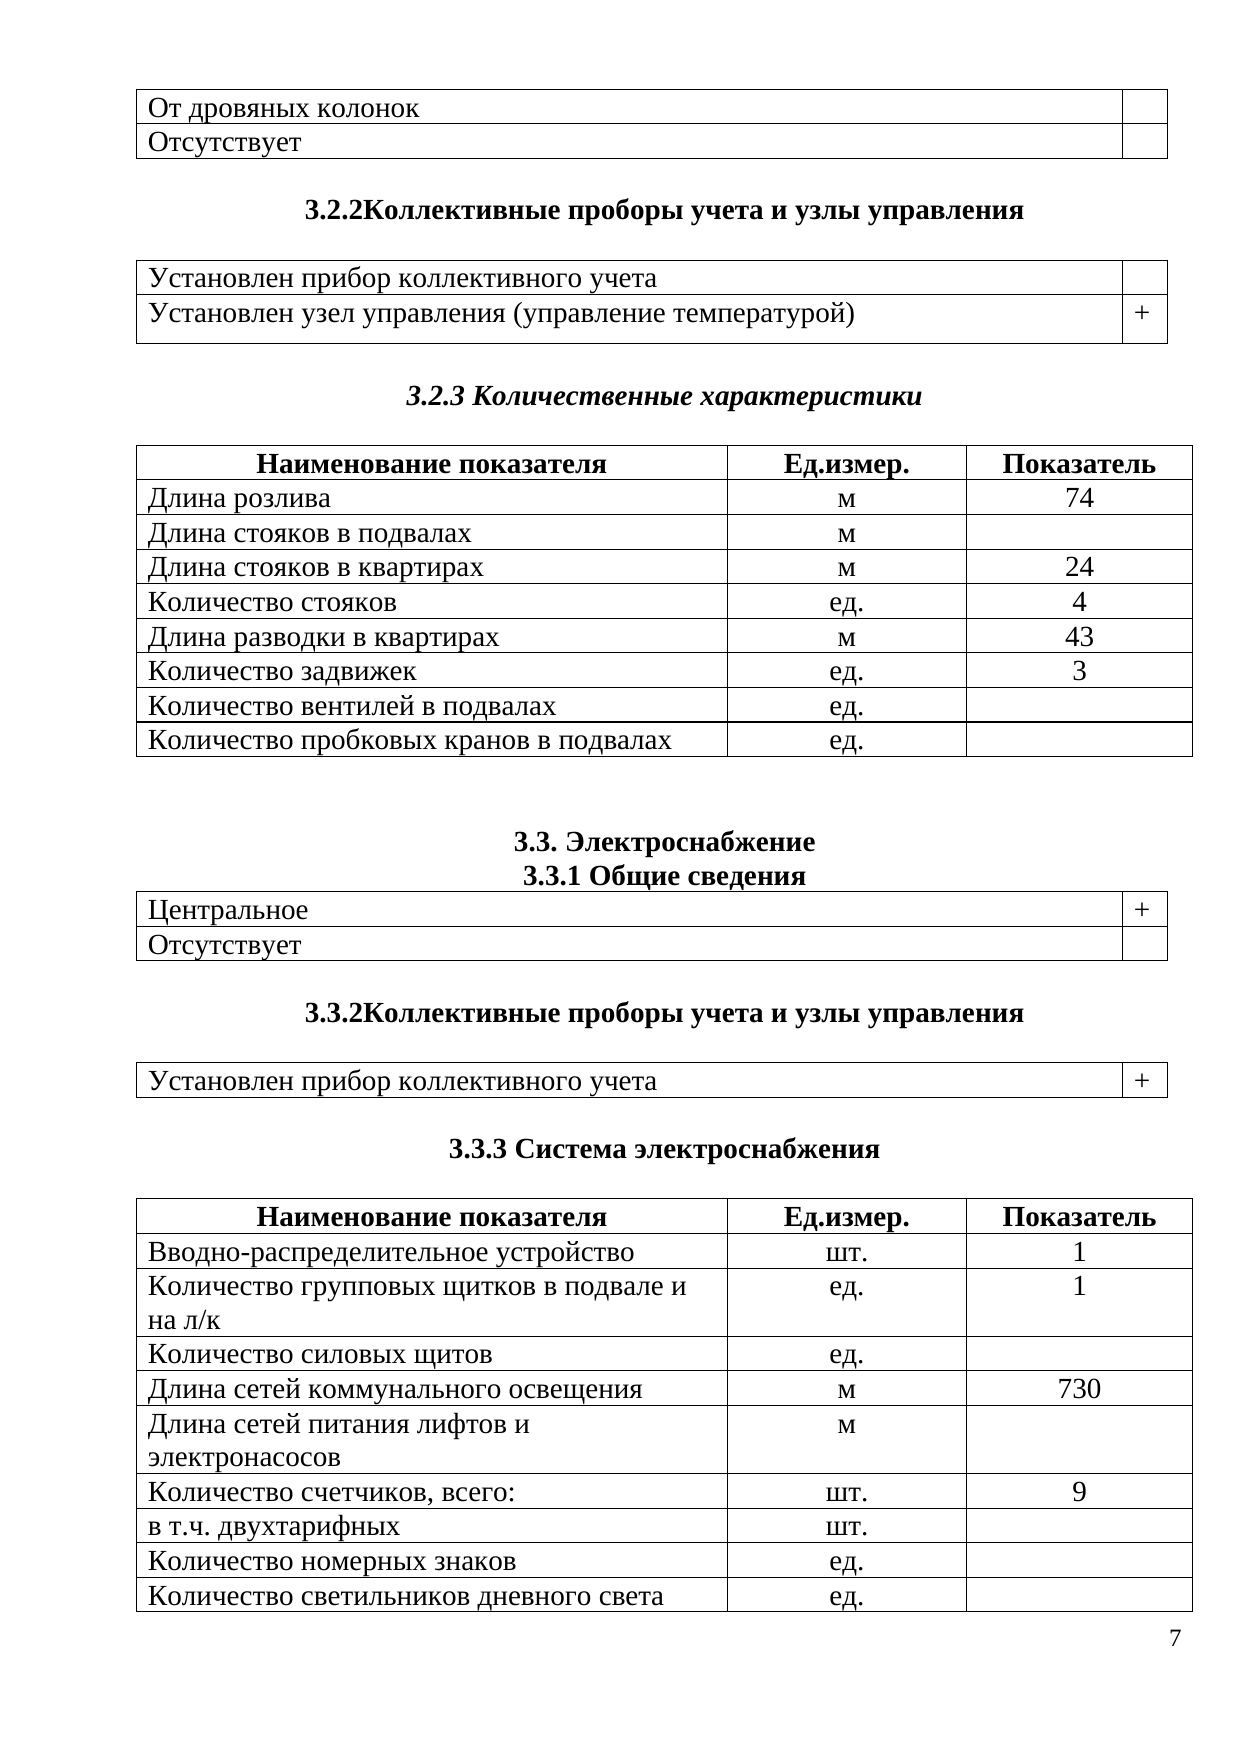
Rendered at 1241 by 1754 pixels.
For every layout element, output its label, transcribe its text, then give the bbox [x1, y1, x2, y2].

table_cell 24 [967, 550, 1192, 583]
table_cell м [728, 515, 966, 548]
table_cell 9 [967, 1474, 1192, 1507]
table_cell ед. [728, 688, 966, 721]
table_cell ед. [728, 584, 966, 618]
table_header Ед.измер. [728, 446, 966, 479]
table_cell [967, 1578, 1192, 1611]
table_cell + [1123, 295, 1167, 343]
table_cell ед. [728, 723, 966, 756]
text 3.3.3 Система электроснабжения [148, 1131, 1181, 1165]
table_header + [1123, 892, 1167, 926]
table_cell ед. [728, 653, 966, 687]
table_cell Количество задвижек [137, 653, 727, 687]
table_cell  [1123, 124, 1167, 158]
table_cell ед. [728, 1337, 966, 1370]
table_cell Длина сетей коммунального освещения [137, 1371, 727, 1405]
text 3.3. Электроснабжение [148, 824, 1181, 858]
table_cell Отсутствует [137, 124, 1122, 158]
table_header Наименование показателя [137, 1199, 727, 1233]
table_cell От дровяных колонок [137, 90, 1122, 123]
table_cell Длина розлива [137, 480, 727, 514]
table_header Показатель [967, 1199, 1192, 1233]
table_cell [967, 1509, 1192, 1542]
text 3.3.1 Общие сведения [148, 858, 1181, 891]
table_cell Длина стояков в подвалах [137, 515, 727, 548]
table_cell шт. [728, 1509, 966, 1542]
table_header Ед.измер. [728, 1199, 966, 1233]
table_cell [967, 723, 1192, 756]
table_cell м [728, 619, 966, 652]
table_header Центральное [137, 892, 1122, 926]
table_cell  [1123, 90, 1167, 123]
table_cell в т.ч. двухтарифных [137, 1509, 727, 1542]
table_cell 43 [967, 619, 1192, 652]
table_cell Длина разводки в квартирах [137, 619, 727, 652]
table_cell [967, 1337, 1192, 1370]
table_cell Количество счетчиков, всего: [137, 1474, 727, 1507]
table_cell Установлен узел управления (управление температурой) [137, 295, 1122, 343]
table_cell Количество групповых щитков в подвале и на л/к [137, 1269, 727, 1336]
table_cell 3 [967, 653, 1192, 687]
table_cell шт. [728, 1234, 966, 1267]
text 3.2.2Коллективные проборы учета и узлы управления [148, 192, 1181, 226]
table_header  [1123, 261, 1167, 294]
table_cell ед. [728, 1269, 966, 1336]
table_cell Количество светильников дневного света [137, 1578, 727, 1611]
text 3.3.2Коллективные проборы учета и узлы управления [148, 995, 1181, 1028]
text 3.2.3 Количественные характеристики [148, 378, 1181, 411]
table_header + [1123, 1063, 1167, 1097]
table_cell [967, 1406, 1192, 1473]
table_header Показатель [967, 446, 1192, 479]
table_cell м [728, 1406, 966, 1473]
table_cell  [1123, 927, 1167, 960]
table_cell [967, 515, 1192, 548]
table_header Установлен прибор коллективного учета [137, 1063, 1122, 1097]
table_cell 1 [967, 1234, 1192, 1267]
table_cell 1 [967, 1269, 1192, 1336]
table_cell Количество стояков [137, 584, 727, 618]
table_cell Вводно-распределительное устройство [137, 1234, 727, 1267]
table_cell 74 [967, 480, 1192, 514]
table_cell м [728, 1371, 966, 1405]
table_cell м [728, 550, 966, 583]
table_cell Длина сетей питания лифтов и электронасосов [137, 1406, 727, 1473]
table_cell ед. [728, 1543, 966, 1577]
table_cell Количество силовых щитов [137, 1337, 727, 1370]
table_cell м [728, 480, 966, 514]
table_cell ед. [728, 1578, 966, 1611]
table_cell Количество номерных знаков [137, 1543, 727, 1577]
table_cell [967, 688, 1192, 721]
table_cell шт. [728, 1474, 966, 1507]
table_cell Длина стояков в квартирах [137, 550, 727, 583]
table_cell 4 [967, 584, 1192, 618]
table_cell Отсутствует [137, 927, 1122, 960]
table_cell Количество пробковых кранов в подвалах [137, 723, 727, 756]
table_cell 730 [967, 1371, 1192, 1405]
table_cell Количество вентилей в подвалах [137, 688, 727, 721]
table_header Установлен прибор коллективного учета [137, 261, 1122, 294]
table_header Наименование показателя [137, 446, 727, 479]
table_cell [967, 1543, 1192, 1577]
